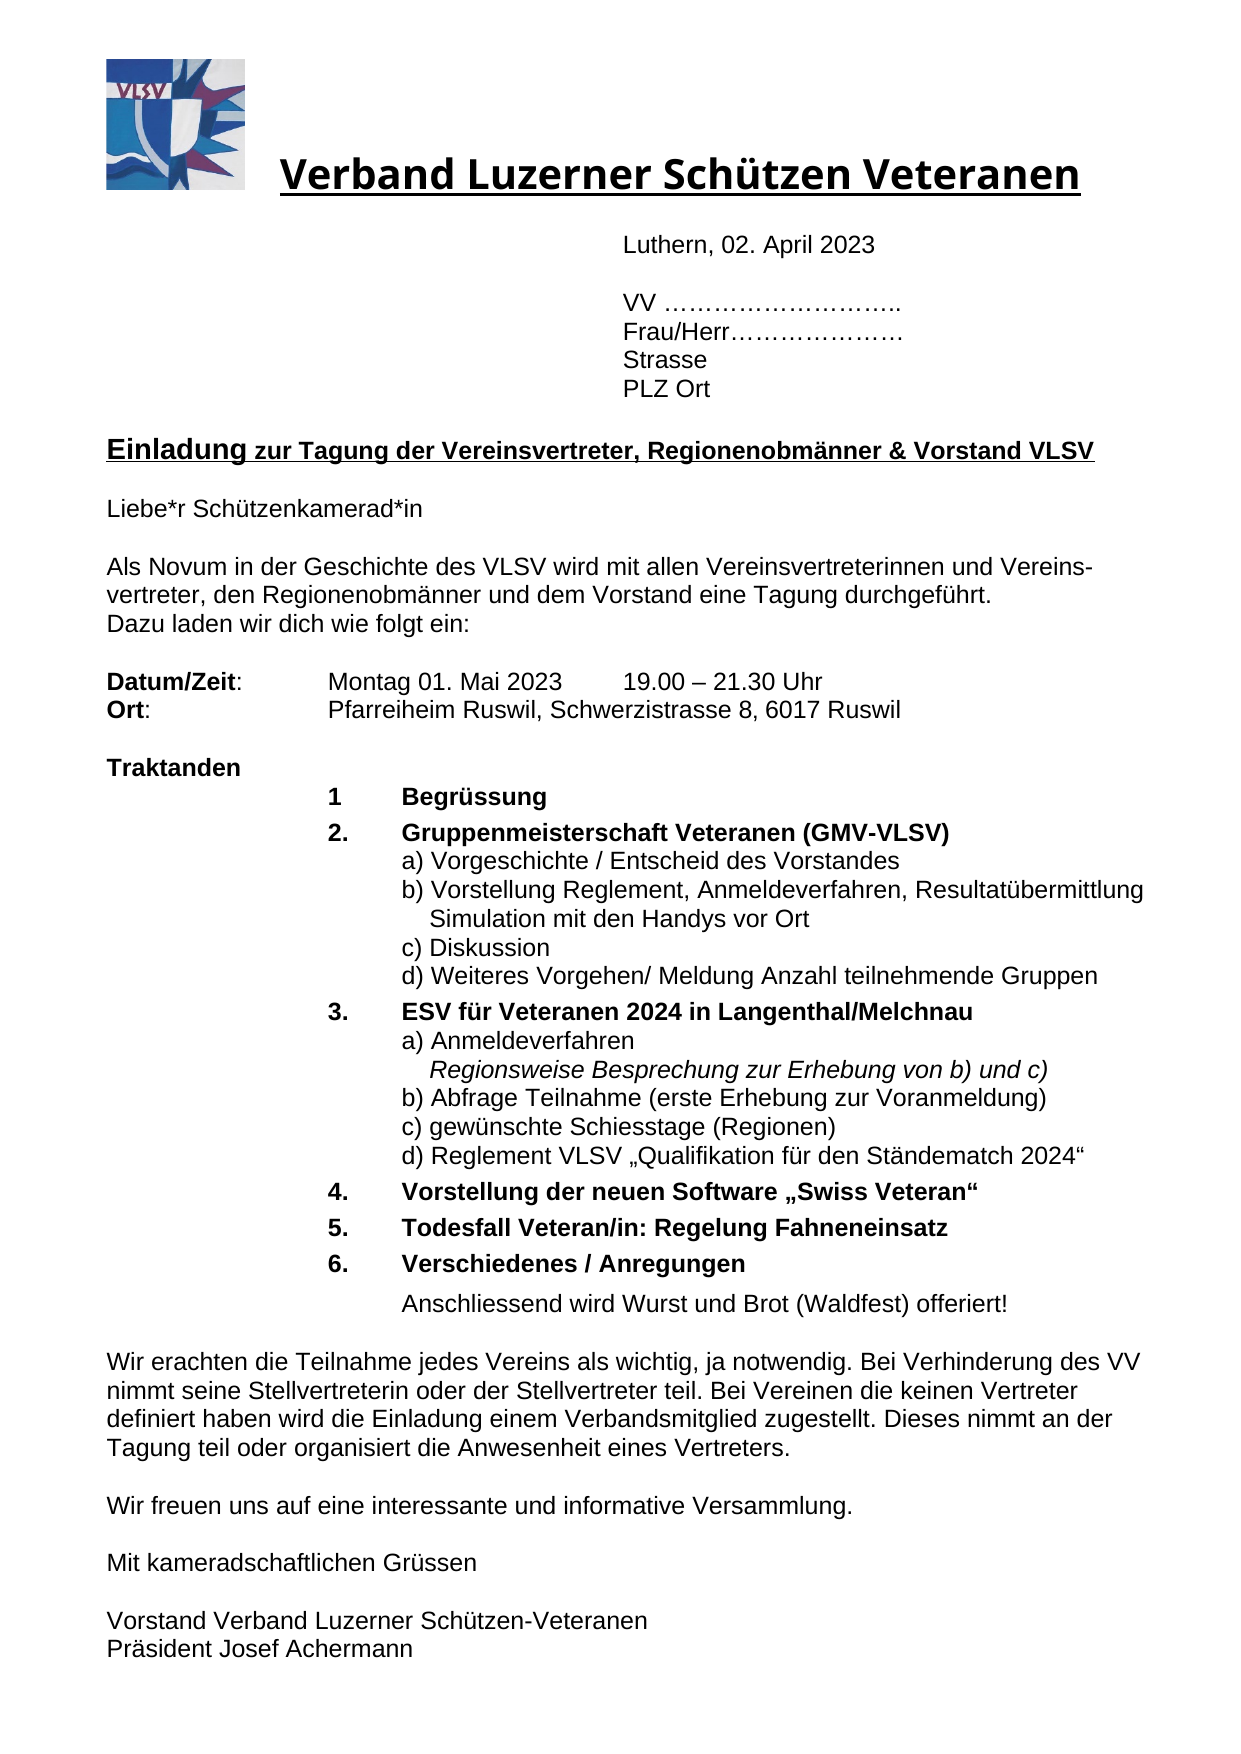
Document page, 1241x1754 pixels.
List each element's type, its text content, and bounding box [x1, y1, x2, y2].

text d) Weiteres Vorgehen/ Meldung Anzahl teilnehmende Gruppen [106, 961, 1146, 990]
text d) Reglement VLSV „Qualifikation für den Ständematch 2024“ [106, 1141, 1146, 1170]
text Wir freuen uns auf eine interessante und informative Versammlung. [106, 1491, 1146, 1519]
text Einladung zur Tagung der Vereinsvertreter, Regionenobmänner & Vorstand VLSV [106, 432, 1146, 465]
text a) Anmeldeverfahren [106, 1026, 1146, 1055]
text Liebe*r Schützenkamerad*in [106, 494, 1146, 523]
text Datum/Zeit: Montag 01. Mai 2023 19.00 – 21.30 Uhr [106, 667, 1146, 695]
text Luthern, 02. April 2023 [106, 231, 1146, 259]
text Anschliessend wird Wurst und Brot (Waldfest) offeriert! [106, 1289, 1146, 1318]
picture [106, 59, 245, 190]
text Regionsweise Besprechung zur Erhebung von b) und c) [106, 1055, 1146, 1083]
text Frau/Herr………………… [106, 317, 1146, 346]
text Strasse [106, 346, 1146, 374]
text 4. Vorstellung der neuen Software „Swiss Veteran“ [106, 1177, 1146, 1206]
text 1 Begrüssung [106, 782, 1146, 810]
text 5. Todesfall Veteran/in: Regelung Fahneneinsatz [106, 1213, 1146, 1242]
text VV ……………………….. [106, 288, 1146, 317]
text c) gewünschte Schiesstage (Regionen) [106, 1112, 1146, 1141]
text 6. Verschiedenes / Anregungen [106, 1249, 1146, 1277]
text b) Vorstellung Reglement, Anmeldeverfahren, Resultatübermittlung [106, 875, 1146, 904]
text Vorstand Verband Luzerner Schützen-Veteranen [106, 1606, 1146, 1634]
text Traktanden [106, 753, 1146, 782]
text b) Abfrage Teilnahme (erste Erhebung zur Voranmeldung) [106, 1083, 1146, 1112]
text Ort: Pfarreiheim Ruswil, Schwerzistrasse 8‚ 6017 Ruswil [106, 695, 1146, 724]
text Verband Luzerner Schützen Veteranen [106, 59, 1146, 202]
text Als Novum in der Geschichte des VLSV wird mit allen Vereinsvertreterinnen und Vereins-vertreter, den Regionenobmänner und dem Vorstand eine Tagung durchgeführt. [106, 552, 1146, 609]
text Simulation mit den Handys vor Ort [106, 904, 1146, 932]
text a) Vorgeschichte / Entscheid des Vorstandes [106, 846, 1146, 875]
text Präsident Josef Achermann [106, 1634, 1146, 1663]
text PLZ Ort [106, 374, 1146, 403]
text c) Diskussion [106, 932, 1146, 961]
text Dazu laden wir dich wie folgt ein: [106, 609, 1146, 638]
text 2. Gruppenmeisterschaft Veteranen (GMV-VLSV) [106, 817, 1146, 846]
text Wir erachten die Teilnahme jedes Vereins als wichtig, ja notwendig. Bei Verhinderung des VV nimmt seine Stellvertreterin oder der Stellvertreter teil. Bei Vereinen die keinen Vertreter definiert haben wird die Einladung einem Verbandsmitglied zugestellt. Dieses nimmt an der Tagung teil oder organisiert die Anwesenheit eines Vertreters. [106, 1347, 1146, 1462]
text Mit kameradschaftlichen Grüssen [106, 1548, 1146, 1577]
text 3. ESV für Veteranen 2024 in Langenthal/Melchnau [106, 997, 1146, 1026]
